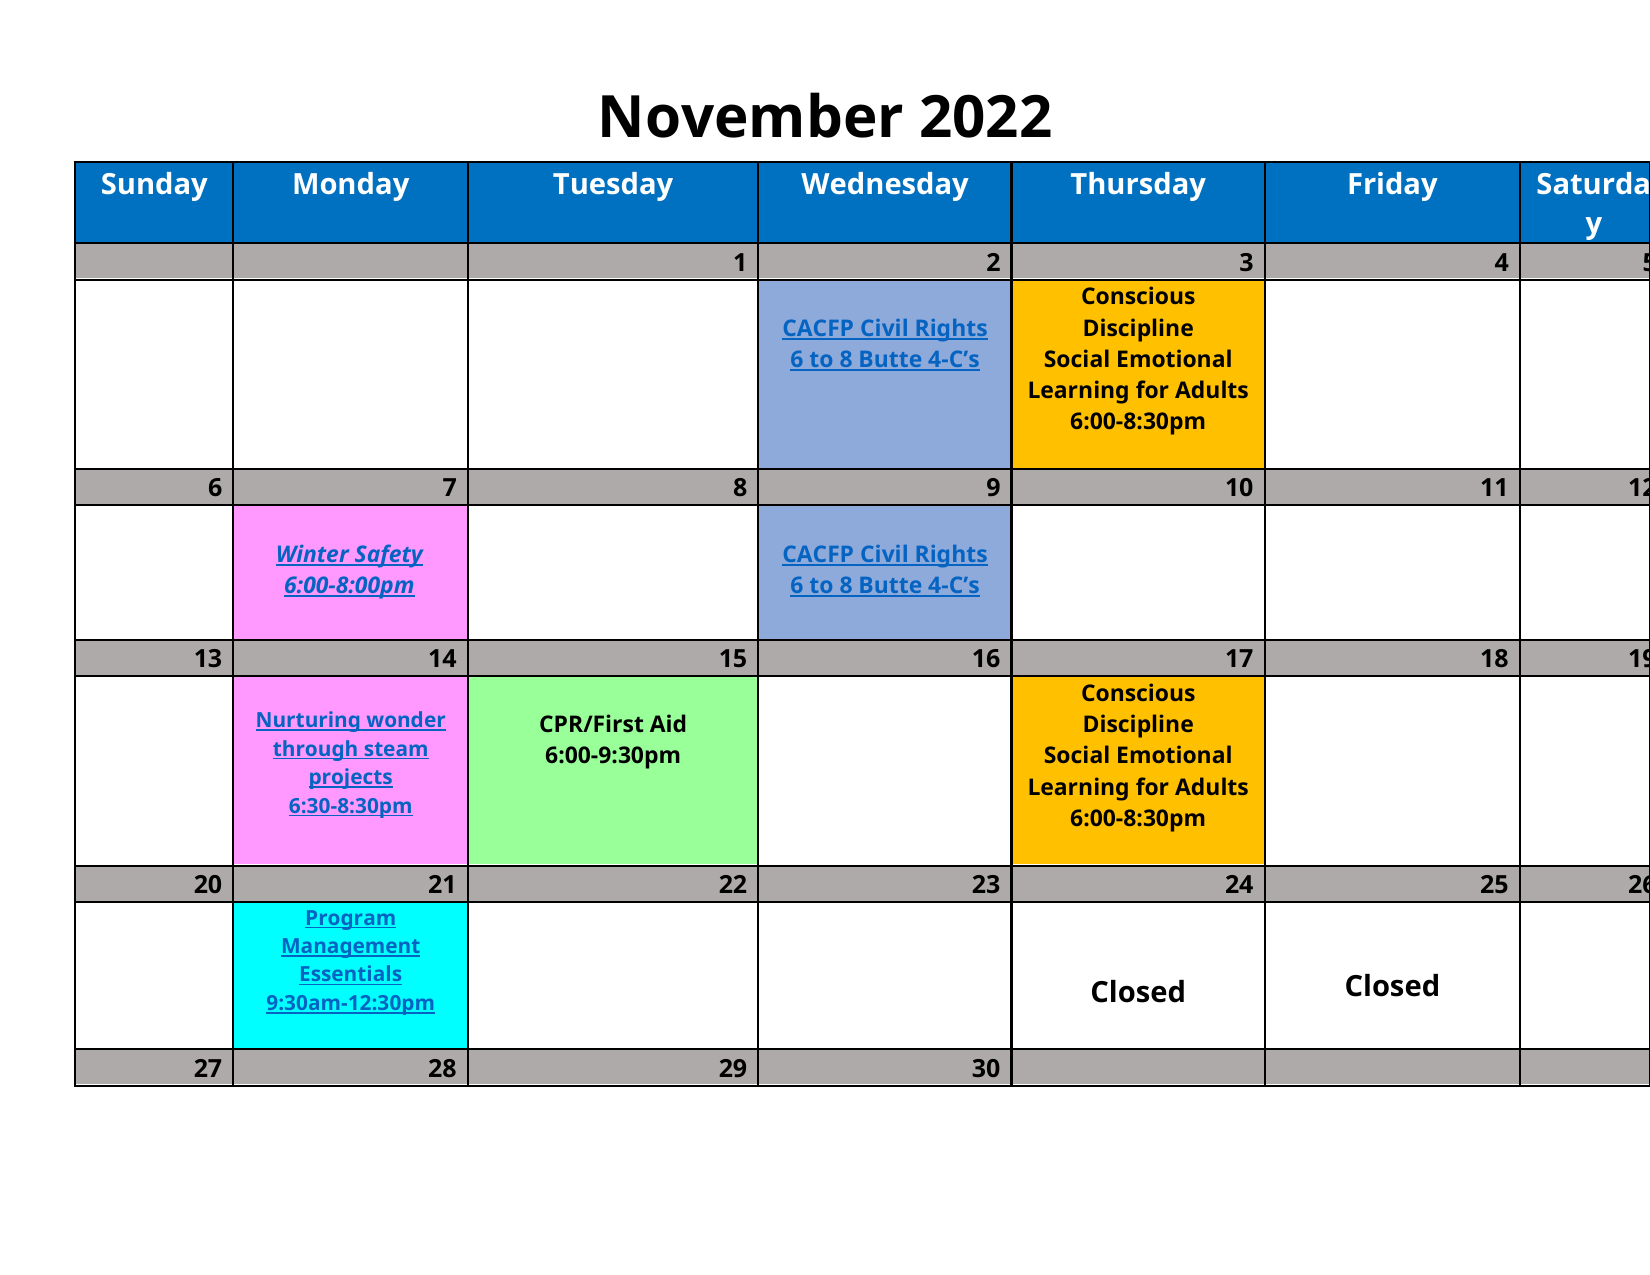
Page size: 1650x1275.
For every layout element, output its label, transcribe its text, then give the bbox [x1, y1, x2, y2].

table_cell 15 [469, 641, 757, 675]
table_cell 10 [1013, 470, 1264, 504]
table_cell [76, 677, 232, 864]
table_cell 21 [234, 867, 467, 901]
table_cell [469, 506, 757, 639]
table_cell [1266, 1050, 1519, 1084]
table_cell 22 [469, 867, 757, 901]
table_cell [1266, 281, 1519, 468]
table_cell 3 [1013, 244, 1264, 278]
table_cell [1521, 506, 1649, 639]
table_cell Closed [1013, 903, 1264, 1048]
table_cell Conscious Discipline Social Emotional Learning for Adults 6:00-8:30pm [1013, 281, 1264, 468]
table_header Friday [1266, 163, 1519, 242]
table_cell [1521, 281, 1649, 468]
table_cell [1521, 677, 1649, 864]
table_cell [76, 281, 232, 468]
table_cell Closed [1266, 903, 1519, 1048]
table_cell [76, 244, 232, 278]
table_cell 24 [1013, 867, 1264, 901]
table_cell 28 [234, 1050, 467, 1084]
table_cell [759, 677, 1010, 864]
table_cell [759, 903, 1010, 1048]
table_cell 6 [76, 470, 232, 504]
table_cell 7 [234, 470, 467, 504]
table_cell 17 [1013, 641, 1264, 675]
table_cell [76, 903, 232, 1048]
table_cell CPR/First Aid 6:00-9:30pm [469, 677, 757, 864]
table_cell Conscious Discipline Social Emotional Learning for Adults 6:00-8:30pm [1013, 677, 1264, 864]
table_cell 11 [1266, 470, 1519, 504]
table_cell 13 [76, 641, 232, 675]
table_header Saturday [1521, 163, 1649, 242]
table_cell 26 [1521, 867, 1649, 901]
table_cell 1 [469, 244, 757, 278]
table_cell Program Management Essentials 9:30am-12:30pm [234, 903, 467, 1048]
table_header Monday [234, 163, 467, 242]
table_cell 23 [759, 867, 1010, 901]
table_cell 19 [1521, 641, 1649, 675]
table_cell [76, 506, 232, 639]
table_cell 20 [76, 867, 232, 901]
table_cell [1521, 1050, 1649, 1084]
table_cell 18 [1266, 641, 1519, 675]
table_cell [1521, 903, 1649, 1048]
text November 2022 [75, 75, 1575, 154]
table_cell [469, 903, 757, 1048]
table_header Wednesday [759, 163, 1010, 242]
table_cell [1013, 1050, 1264, 1084]
table_cell CACFP Civil Rights 6 to 8 Butte 4-C’s [759, 281, 1010, 468]
table_cell 29 [469, 1050, 757, 1084]
table_cell 27 [76, 1050, 232, 1084]
table_cell 25 [1266, 867, 1519, 901]
table_cell [1266, 506, 1519, 639]
table_cell 2 [759, 244, 1010, 278]
table_header Sunday [76, 163, 232, 242]
table_cell Nurturing wonder through steam projects 6:30-8:30pm [234, 677, 467, 864]
table_cell 16 [759, 641, 1010, 675]
table_cell 5 [1521, 244, 1649, 278]
table_cell 14 [234, 641, 467, 675]
table_cell [234, 244, 467, 278]
table_cell 30 [759, 1050, 1010, 1084]
table_cell 12 [1521, 470, 1649, 504]
table_header Thursday [1013, 163, 1264, 242]
table_cell [469, 281, 757, 468]
table_cell [1266, 677, 1519, 864]
table_cell 9 [759, 470, 1010, 504]
table_cell 4 [1266, 244, 1519, 278]
table_cell CACFP Civil Rights 6 to 8 Butte 4-C’s [759, 506, 1010, 639]
table_cell 8 [469, 470, 757, 504]
table_cell [234, 281, 467, 468]
table_cell [1013, 506, 1264, 639]
table_cell Winter Safety 6:00-8:00pm [234, 506, 467, 639]
table_header Tuesday [469, 163, 757, 242]
